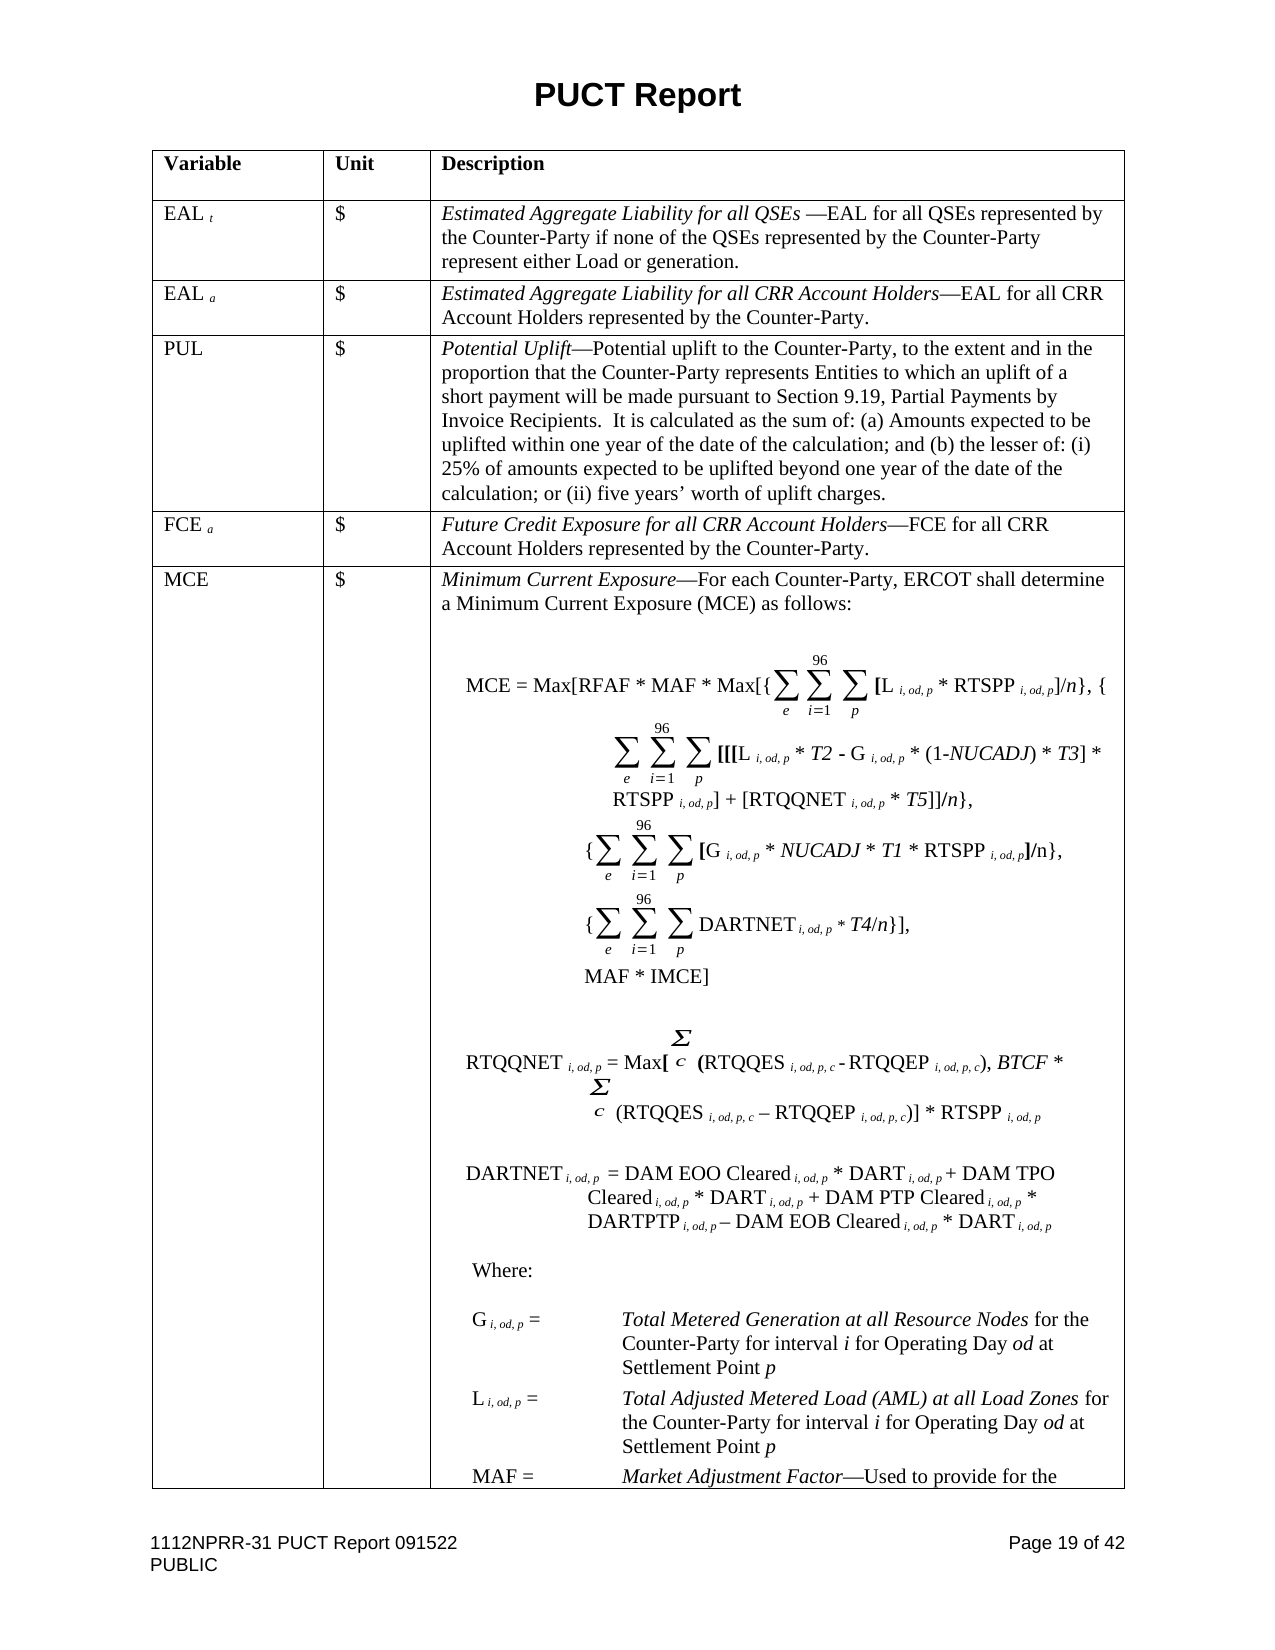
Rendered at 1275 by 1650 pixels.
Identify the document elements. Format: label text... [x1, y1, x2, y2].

table_cell MCE [153, 567, 323, 1488]
table_header Variable [153, 151, 323, 200]
table_cell EAL a [153, 281, 323, 335]
table_cell Potential Uplift—Potential uplift to the Counter-Party, to the extent and in the proportion that the Counter-Party represents Entities to which an uplift of a short payment will be made pursuant to Section 9.19, Partial Payments by Invoice Recipients. It is calculated as the sum of: (a) Amounts expected to be uplifted within one year of the date of the calculation; and (b) the lesser of: (i) 25% of amounts expected to be uplifted beyond one year of the date of the calculation; or (ii) five years’ worth of uplift charges. [431, 336, 1124, 511]
table_cell Estimated Aggregate Liability for all QSEs —EAL for all QSEs represented by the Counter-Party if none of the QSEs represented by the Counter-Party represent either Load or generation. [431, 201, 1124, 279]
table_cell Estimated Aggregate Liability for all CRR Account Holders—EAL for all CRR Account Holders represented by the Counter-Party. [431, 281, 1124, 335]
table_cell $ [324, 201, 430, 279]
table_cell $ [324, 281, 430, 335]
table_cell $ [324, 567, 430, 1488]
table_cell $ [324, 512, 430, 566]
table_cell $ [324, 336, 430, 511]
table_cell Future Credit Exposure for all CRR Account Holders—FCE for all CRR Account Holders represented by the Counter-Party. [431, 512, 1124, 566]
table_cell FCE a [153, 512, 323, 566]
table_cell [431, 567, 1124, 1488]
table_cell EAL t [153, 201, 323, 279]
table_header Unit [324, 151, 430, 200]
table_header Description [431, 151, 1124, 200]
table_cell PUL [153, 336, 323, 511]
